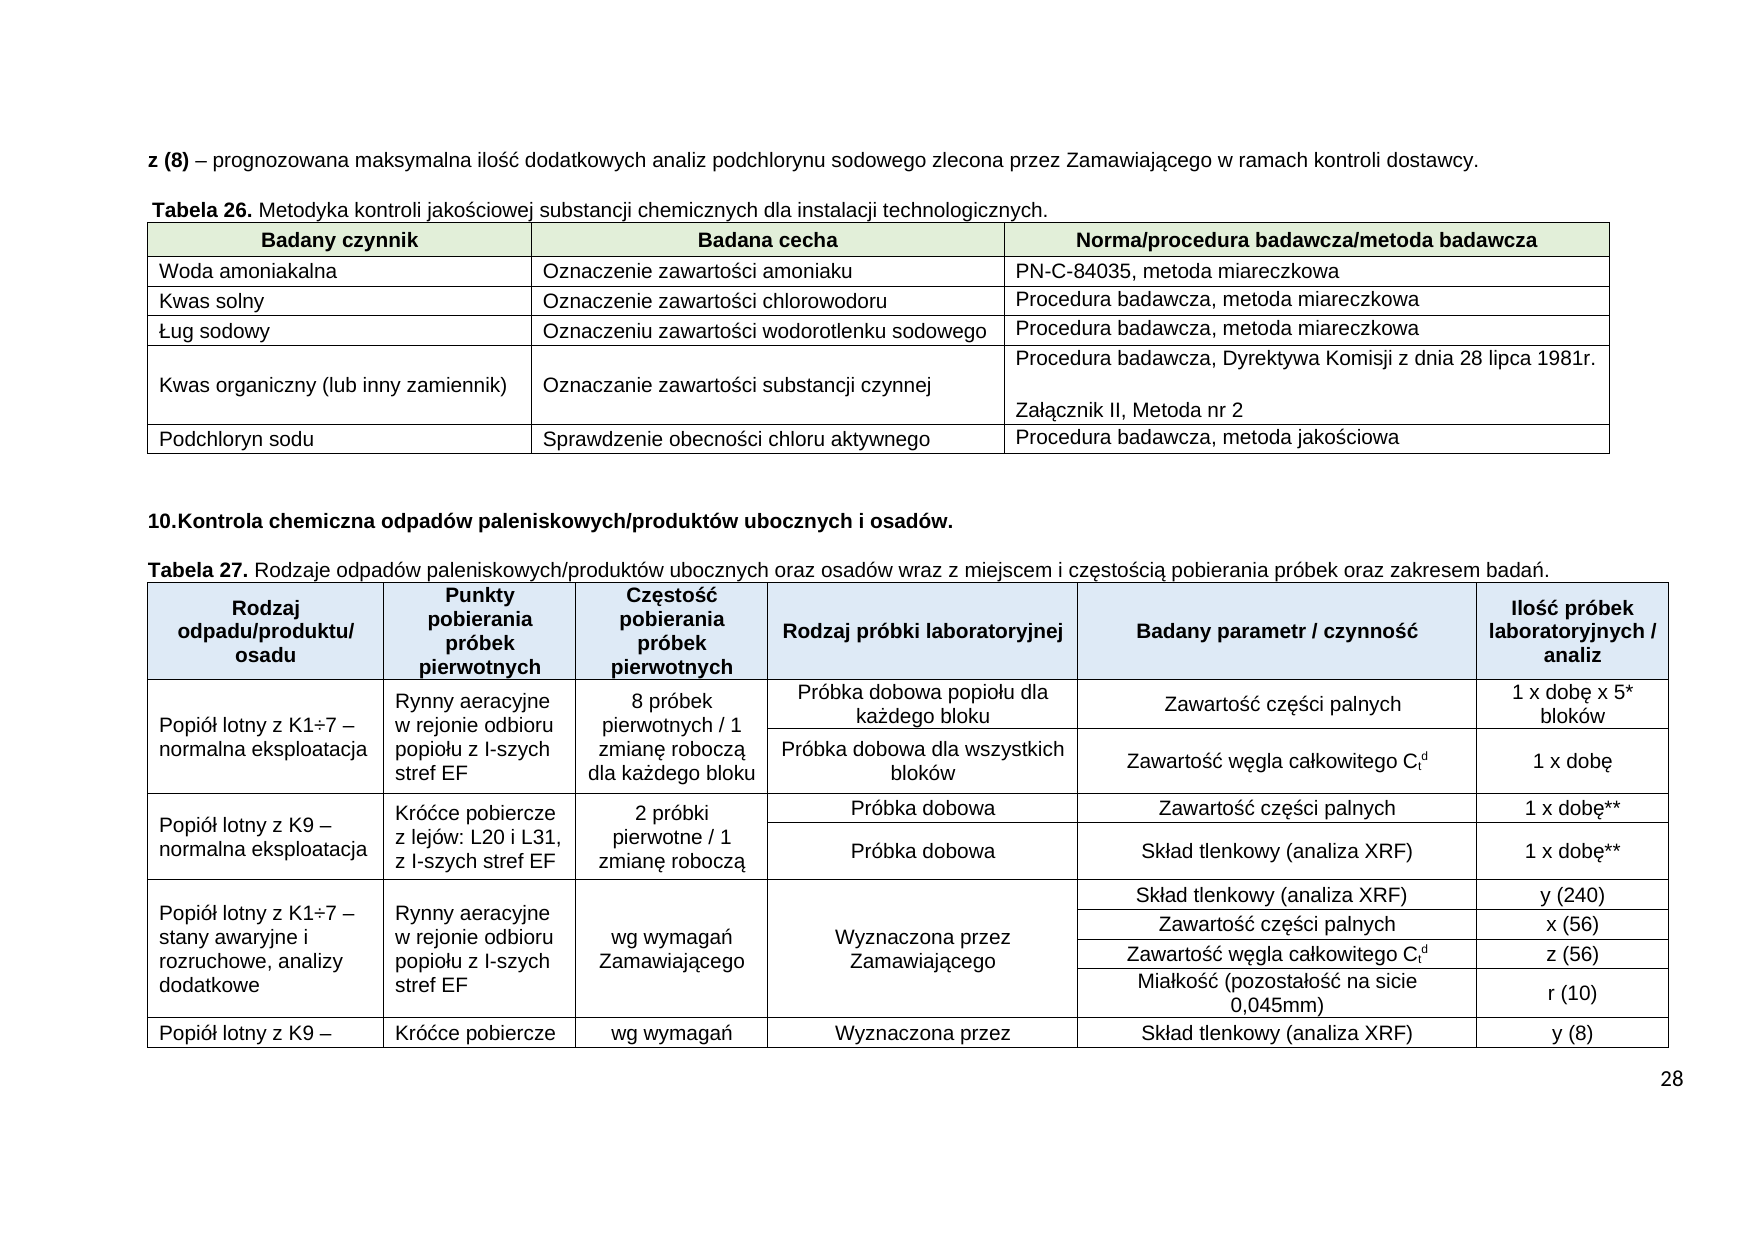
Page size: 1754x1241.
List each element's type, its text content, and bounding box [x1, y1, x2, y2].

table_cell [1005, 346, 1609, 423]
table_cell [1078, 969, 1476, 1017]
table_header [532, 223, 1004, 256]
list Tabela 26. Metodyka kontroli jakościowej substancji chemicznych dla instalacji technologicznych. [152, 198, 1683, 222]
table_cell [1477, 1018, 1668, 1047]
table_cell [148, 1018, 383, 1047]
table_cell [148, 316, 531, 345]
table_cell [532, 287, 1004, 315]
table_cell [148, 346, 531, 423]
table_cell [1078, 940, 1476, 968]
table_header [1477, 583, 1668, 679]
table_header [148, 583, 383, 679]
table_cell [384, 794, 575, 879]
subtitle Kontrola chemiczna odpadów paleniskowych/produktów ubocznych i osadów. [148, 509, 1683, 533]
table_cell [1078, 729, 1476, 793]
list z (8) – prognozowana maksymalna ilość dodatkowych analiz podchlorynu sodowego zlecona przez Zamawiającego w ramach kontroli dostawcy. [148, 148, 1683, 172]
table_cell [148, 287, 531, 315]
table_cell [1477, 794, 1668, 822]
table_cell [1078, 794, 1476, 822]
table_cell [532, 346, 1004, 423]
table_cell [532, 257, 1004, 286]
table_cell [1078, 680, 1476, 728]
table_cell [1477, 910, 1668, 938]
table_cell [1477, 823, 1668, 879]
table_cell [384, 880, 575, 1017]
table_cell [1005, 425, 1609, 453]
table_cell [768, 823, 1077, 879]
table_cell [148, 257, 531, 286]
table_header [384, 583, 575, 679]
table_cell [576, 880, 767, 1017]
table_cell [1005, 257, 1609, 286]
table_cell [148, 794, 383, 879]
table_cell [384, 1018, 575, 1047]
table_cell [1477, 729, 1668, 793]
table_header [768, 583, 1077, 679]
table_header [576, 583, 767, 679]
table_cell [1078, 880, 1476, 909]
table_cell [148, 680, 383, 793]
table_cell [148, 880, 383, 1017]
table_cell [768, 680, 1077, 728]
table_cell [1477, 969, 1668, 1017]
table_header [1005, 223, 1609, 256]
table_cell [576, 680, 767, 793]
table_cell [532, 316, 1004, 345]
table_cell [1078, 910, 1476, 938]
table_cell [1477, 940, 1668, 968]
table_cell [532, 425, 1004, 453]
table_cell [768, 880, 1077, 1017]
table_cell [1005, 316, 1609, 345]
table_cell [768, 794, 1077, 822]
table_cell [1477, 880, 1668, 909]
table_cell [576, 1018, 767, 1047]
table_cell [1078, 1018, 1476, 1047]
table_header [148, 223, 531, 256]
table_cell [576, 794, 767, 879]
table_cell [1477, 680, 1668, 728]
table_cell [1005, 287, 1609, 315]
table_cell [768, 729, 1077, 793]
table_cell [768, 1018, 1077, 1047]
list Tabela 27. Rodzaje odpadów paleniskowych/produktów ubocznych oraz osadów wraz z miejscem i częstością pobierania próbek oraz zakresem badań. [148, 558, 1683, 582]
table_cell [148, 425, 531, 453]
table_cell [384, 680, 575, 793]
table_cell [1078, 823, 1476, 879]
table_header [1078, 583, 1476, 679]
